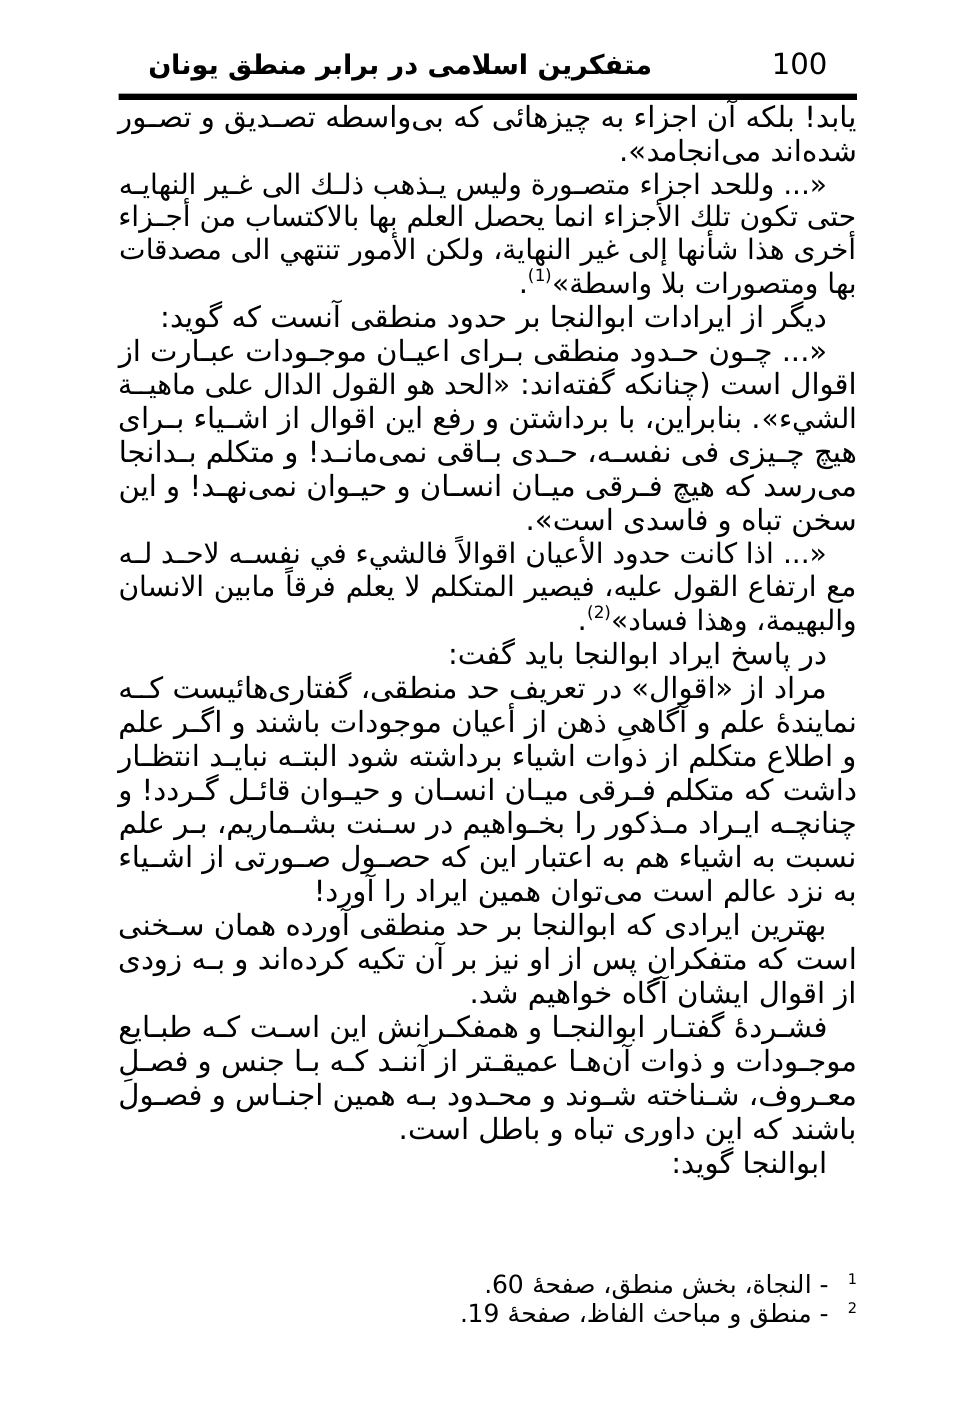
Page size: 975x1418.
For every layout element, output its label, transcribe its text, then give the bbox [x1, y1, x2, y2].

text «... اذا كانت حدود الأعيان اقوالاً فالشيء في نفسه لاحد له مع ارتفاع القول عليه، فيصير المتكلم لا يعلم فرقاً مابين الانسان والبهيمة، وهذا فساد»(). [118, 538, 857, 637]
text مراد از «اقوال» در تعریف حد منطقی، گفتاری‌هائیست که نمایندۀ علم و آگاهیِ ذهن از أعیان موجودات باشند و اگر علم و اطلاع متکلم از ذوات اشیاء برداشته شود البته نباید انتظار داشت که متکلم فرقی میان انسان و حیوان قائل گردد! و چنانچه ایراد مذکور را بخواهیم در سنت بشماریم، بر علم نسبت به اشیاء هم به اعتبار این که حصول صورتی از اشیاء به نزد عالم است می‌توان همین ایراد را آورد! [118, 671, 857, 909]
text «... چون حدود منطقی برای اعیان موجودات عبارت از اقوال است (چنانکه گفته‌اند: «الحد هو القول الدال على ماهية الشيء». بنابراین، با برداشتن و رفع این اقوال از اشیاء برای هیچ چیزی فی نفسه، حدی باقی نمی‌ماند! و متکلم بدانجا می‌رسد که هیچ فرقی میان انسان و حیوان نمی‌نهد! و این سخن تباه و فاسدی است». [118, 334, 857, 538]
text فشردۀ گفتار ابوالنجا و همفکرانش این است که طبایع موجودات و ذوات آن‌ها عمیقتر از آنند که با جنس و فصلِ معروف، شناخته شوند و محدود به همین اجناس و فصول باشند که این داوری تباه و باطل است. [118, 1011, 857, 1146]
text ابوالنجا گوید: [118, 1146, 857, 1180]
text دیگر از ایرادات ابوالنجا بر حدود منطقی آنست که گوید: [118, 300, 857, 334]
text بهترین ایرادی که ابوالنجا بر حد منطقی آورده همان سخنی است که متفکرانِ پس از او نیز بر آن تکیه کرده‌اند و به زودی از اقوال ایشان آگاه خواهیم شد. [118, 909, 857, 1011]
text در پاسخ ایراد ابوالنجا باید گفت: [118, 637, 857, 671]
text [118, 100, 857, 168]
text «... وللحد اجزاء متصورة وليس يذهب ذلك الى غير النهايه حتى تكون تلك الأجزاء انما يحصل العلم بها بالاكتساب من أجزاء أخرى هذا شأنها إلى غير النهاية، ولكن الأمور تنتهي الى مصدقات بها ومتصورات بلا واسطة»(). [118, 168, 857, 300]
